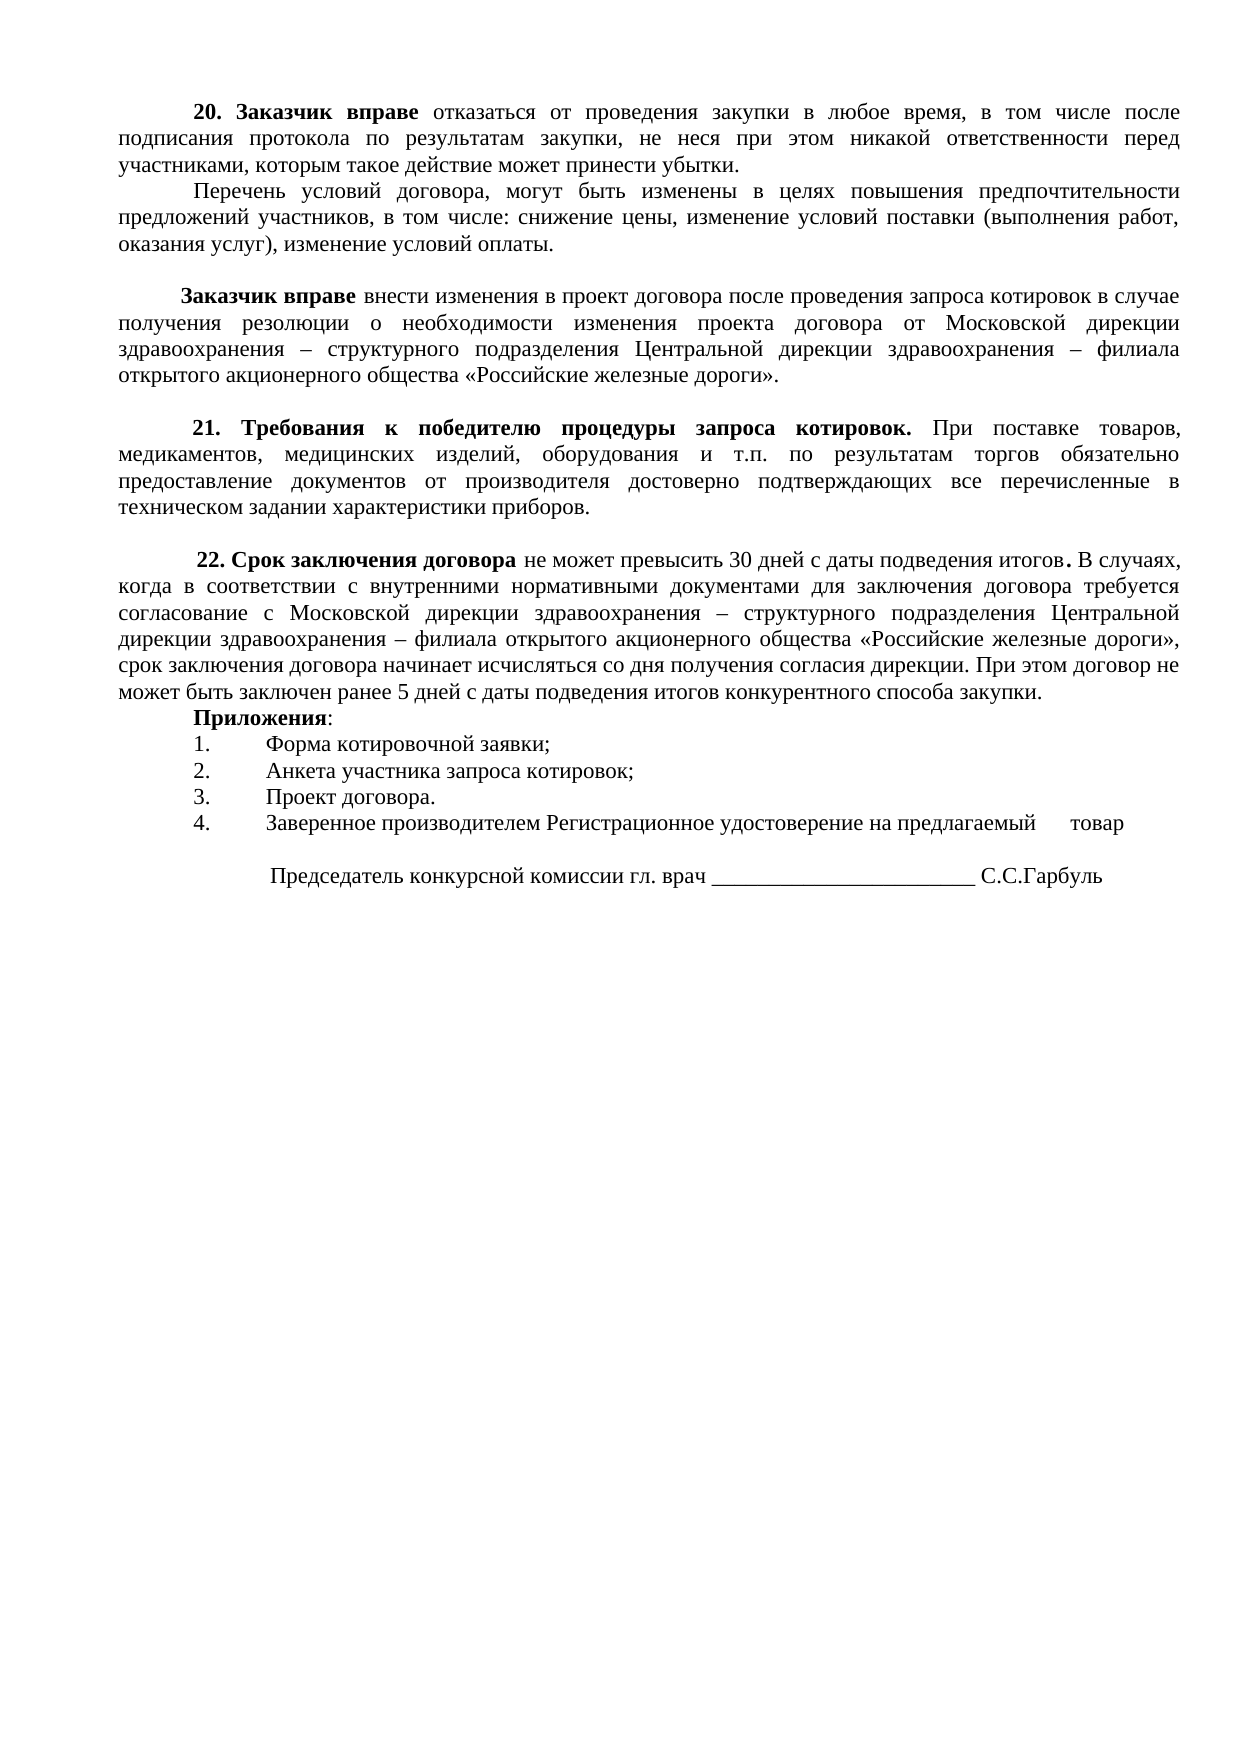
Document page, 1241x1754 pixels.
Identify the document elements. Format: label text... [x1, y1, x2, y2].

text Заказчик вправе внести изменения в проект договора после проведения запроса котировок в случае получения резолюции о необходимости изменения проекта договора от Московской дирекции здравоохранения – структурного подразделения Центральной дирекции здравоохранения – филиала открытого акционерного общества «Российские железные дороги». [118, 282, 1181, 388]
text Перечень условий договора, могут быть изменены в целях повышения предпочтительности предложений участников, в том числе: снижение цены, изменение условий поставки (выполнения работ, оказания услуг), изменение условий оплаты. [118, 177, 1181, 256]
list Проект договора. [118, 783, 1181, 809]
subtitle Председатель конкурсной комиссии гл. врач _______________________ С.С.Гарбуль [118, 862, 1181, 888]
text 21. Требования к победителю процедуры запроса котировок. При поставке товаров, медикаментов, медицинских изделий, оборудования и т.п. по результатам торгов обязательно предоставление документов от производителя достоверно подтверждающих все перечисленные в техническом задании характеристики приборов. [118, 414, 1181, 519]
text Приложения: [118, 704, 1181, 730]
list Форма котировочной заявки; [118, 730, 1181, 757]
list Заверенное производителем Регистрационное удостоверение на предлагаемый товар [118, 809, 1181, 836]
text 20. Заказчик вправе отказаться от проведения закупки в любое время, в том числе после подписания протокола по результатам закупки, не неся при этом никакой ответственности перед участниками, которым такое действие может принести убытки. [118, 98, 1181, 177]
list Анкета участника запроса котировок; [118, 757, 1181, 783]
text 22. Срок заключения договора не может превысить 30 дней с даты подведения итогов. В случаях, когда в соответствии с внутренними нормативными документами для заключения договора требуется согласование с Московской дирекции здравоохранения – структурного подразделения Центральной дирекции здравоохранения – филиала открытого акционерного общества «Российские железные дороги», срок заключения договора начинает исчисляться со дня получения согласия дирекции. При этом договор не может быть заключен ранее 5 дней с даты подведения итогов конкурентного способа закупки. [118, 546, 1181, 704]
